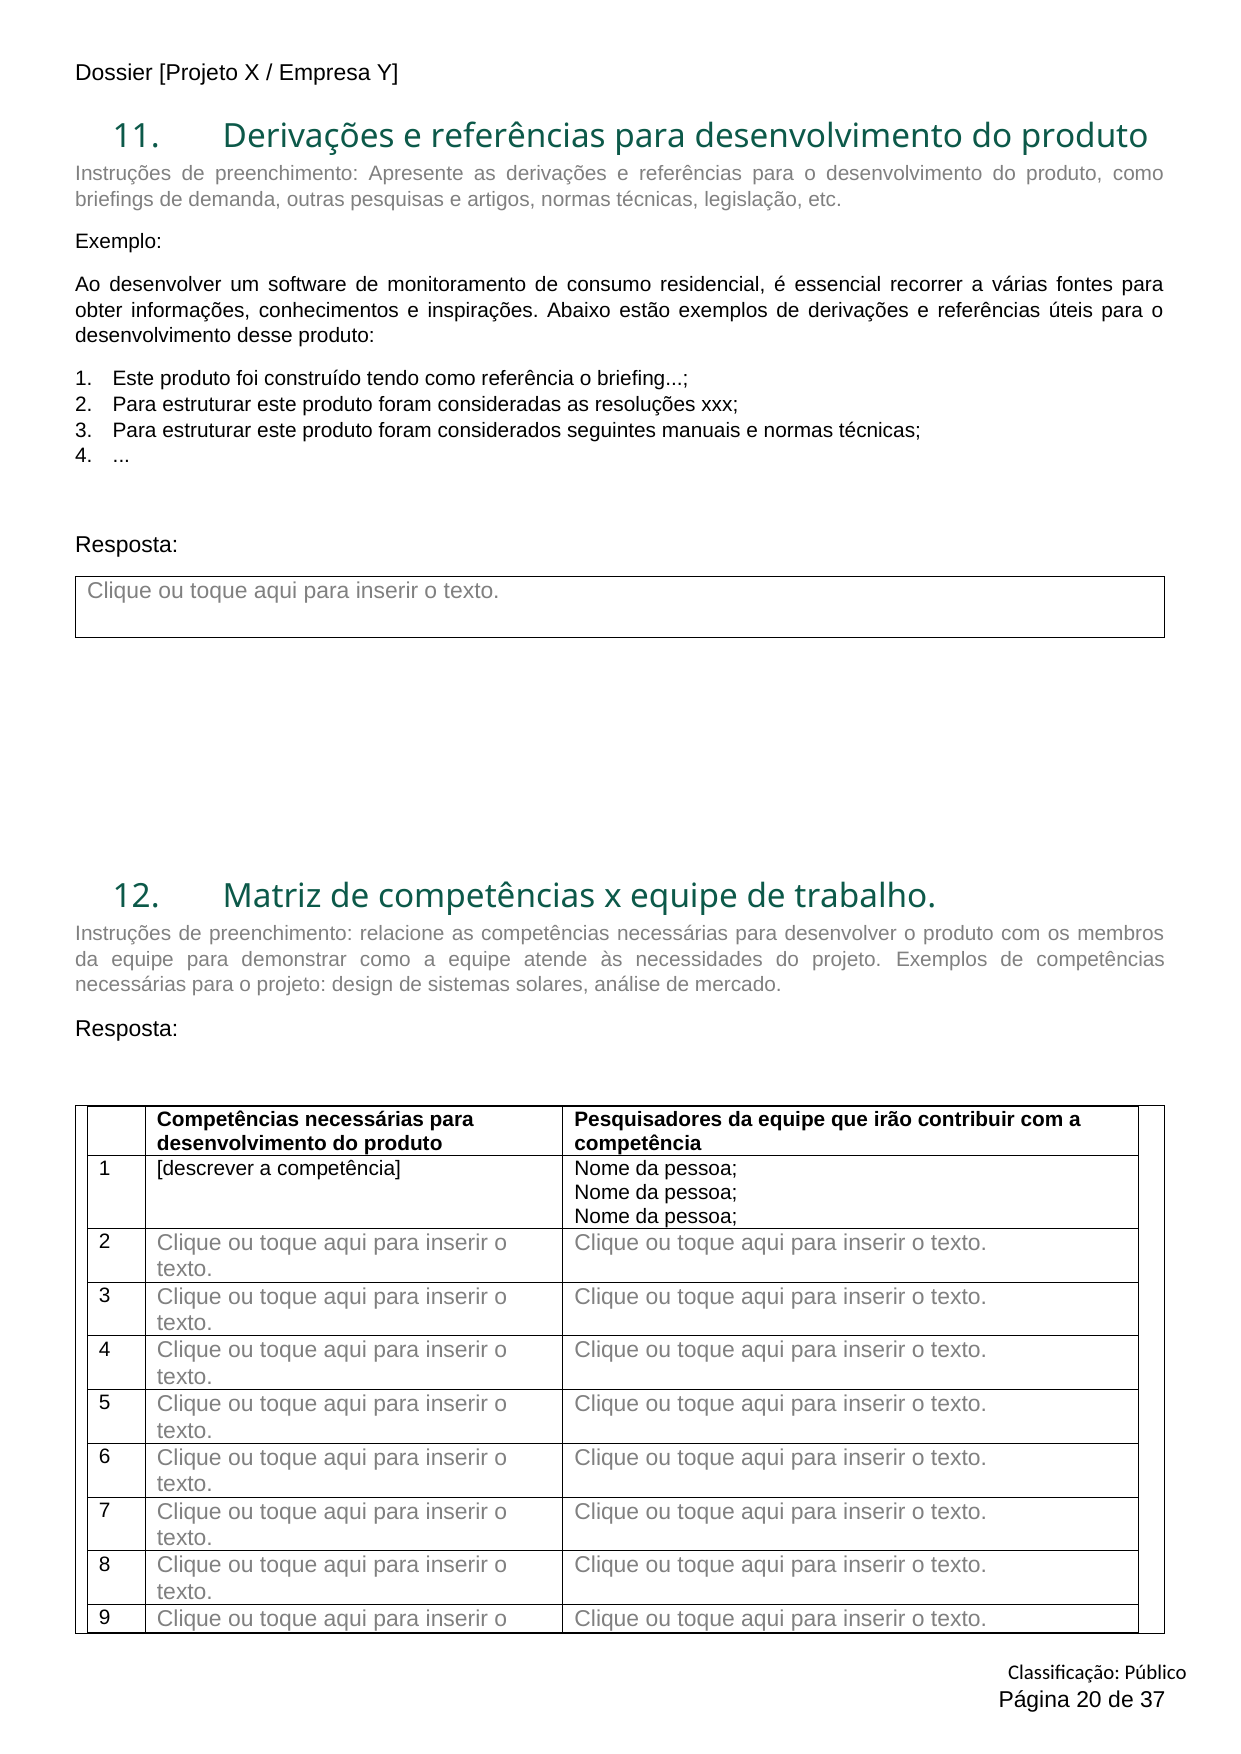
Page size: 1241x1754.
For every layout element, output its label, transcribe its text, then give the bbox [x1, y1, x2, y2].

text Instruções de preenchimento: relacione as competências necessárias para desenvolver o produto com os membros da equipe para demonstrar como a equipe atende às necessidades do projeto. Exemplos de competências necessárias para o projeto: design de sistemas solares, análise de mercado. [75, 921, 1165, 996]
table_header [88, 1156, 145, 1228]
text Resposta: [75, 531, 1165, 557]
text Exemplo: [75, 229, 1165, 253]
table_header [88, 1498, 145, 1550]
table_header [146, 1156, 562, 1228]
table_header [88, 1107, 145, 1155]
table_header [88, 1283, 145, 1335]
list ... [75, 443, 1165, 467]
table_header [563, 1551, 1138, 1604]
list Este produto foi construído tendo como referência o briefing...; [75, 366, 1165, 390]
table_header [146, 1605, 562, 1632]
table_header [88, 1551, 145, 1604]
table_header [88, 1390, 145, 1443]
table_header [146, 1444, 562, 1497]
table_header [146, 1229, 562, 1282]
text Resposta: [75, 1015, 1165, 1041]
table_header [563, 1605, 1138, 1632]
table_header [563, 1498, 1138, 1550]
table_header [563, 1156, 1138, 1228]
table_header [88, 1336, 145, 1389]
table_header [76, 1106, 87, 1633]
table_header [146, 1336, 562, 1389]
text Instruções de preenchimento: Apresente as derivações e referências para o desenvolvimento do produto, como briefings de demanda, outras pesquisas e artigos, normas técnicas, legislação, etc. [75, 161, 1165, 211]
table_header [146, 1390, 562, 1443]
text Ao desenvolver um software de monitoramento de consumo residencial, é essencial recorrer a várias fontes para obter informações, conhecimentos e inspirações. Abaixo estão exemplos de derivações e referências úteis para o desenvolvimento desse produto: [75, 272, 1165, 347]
table_header [88, 1444, 145, 1497]
table_header [563, 1229, 1138, 1282]
table_header [563, 1390, 1138, 1443]
table_header [88, 1229, 145, 1282]
table_header [563, 1336, 1138, 1389]
table_header [563, 1283, 1138, 1335]
table_header [88, 1605, 145, 1632]
subtitle Matriz de competências x equipe de trabalho. [112, 872, 1165, 917]
table_header [146, 1283, 562, 1335]
table_header [563, 1107, 1138, 1155]
table_header [146, 1498, 562, 1550]
table_header [76, 577, 1164, 637]
subtitle Derivações e referências para desenvolvimento do produto [112, 112, 1165, 157]
table_header [1139, 1106, 1164, 1633]
table_header [146, 1107, 562, 1155]
list Para estruturar este produto foram considerados seguintes manuais e normas técnicas; [75, 417, 1165, 441]
table_header [146, 1551, 562, 1604]
list Para estruturar este produto foram consideradas as resoluções xxx; [75, 392, 1165, 416]
table_header [563, 1444, 1138, 1497]
